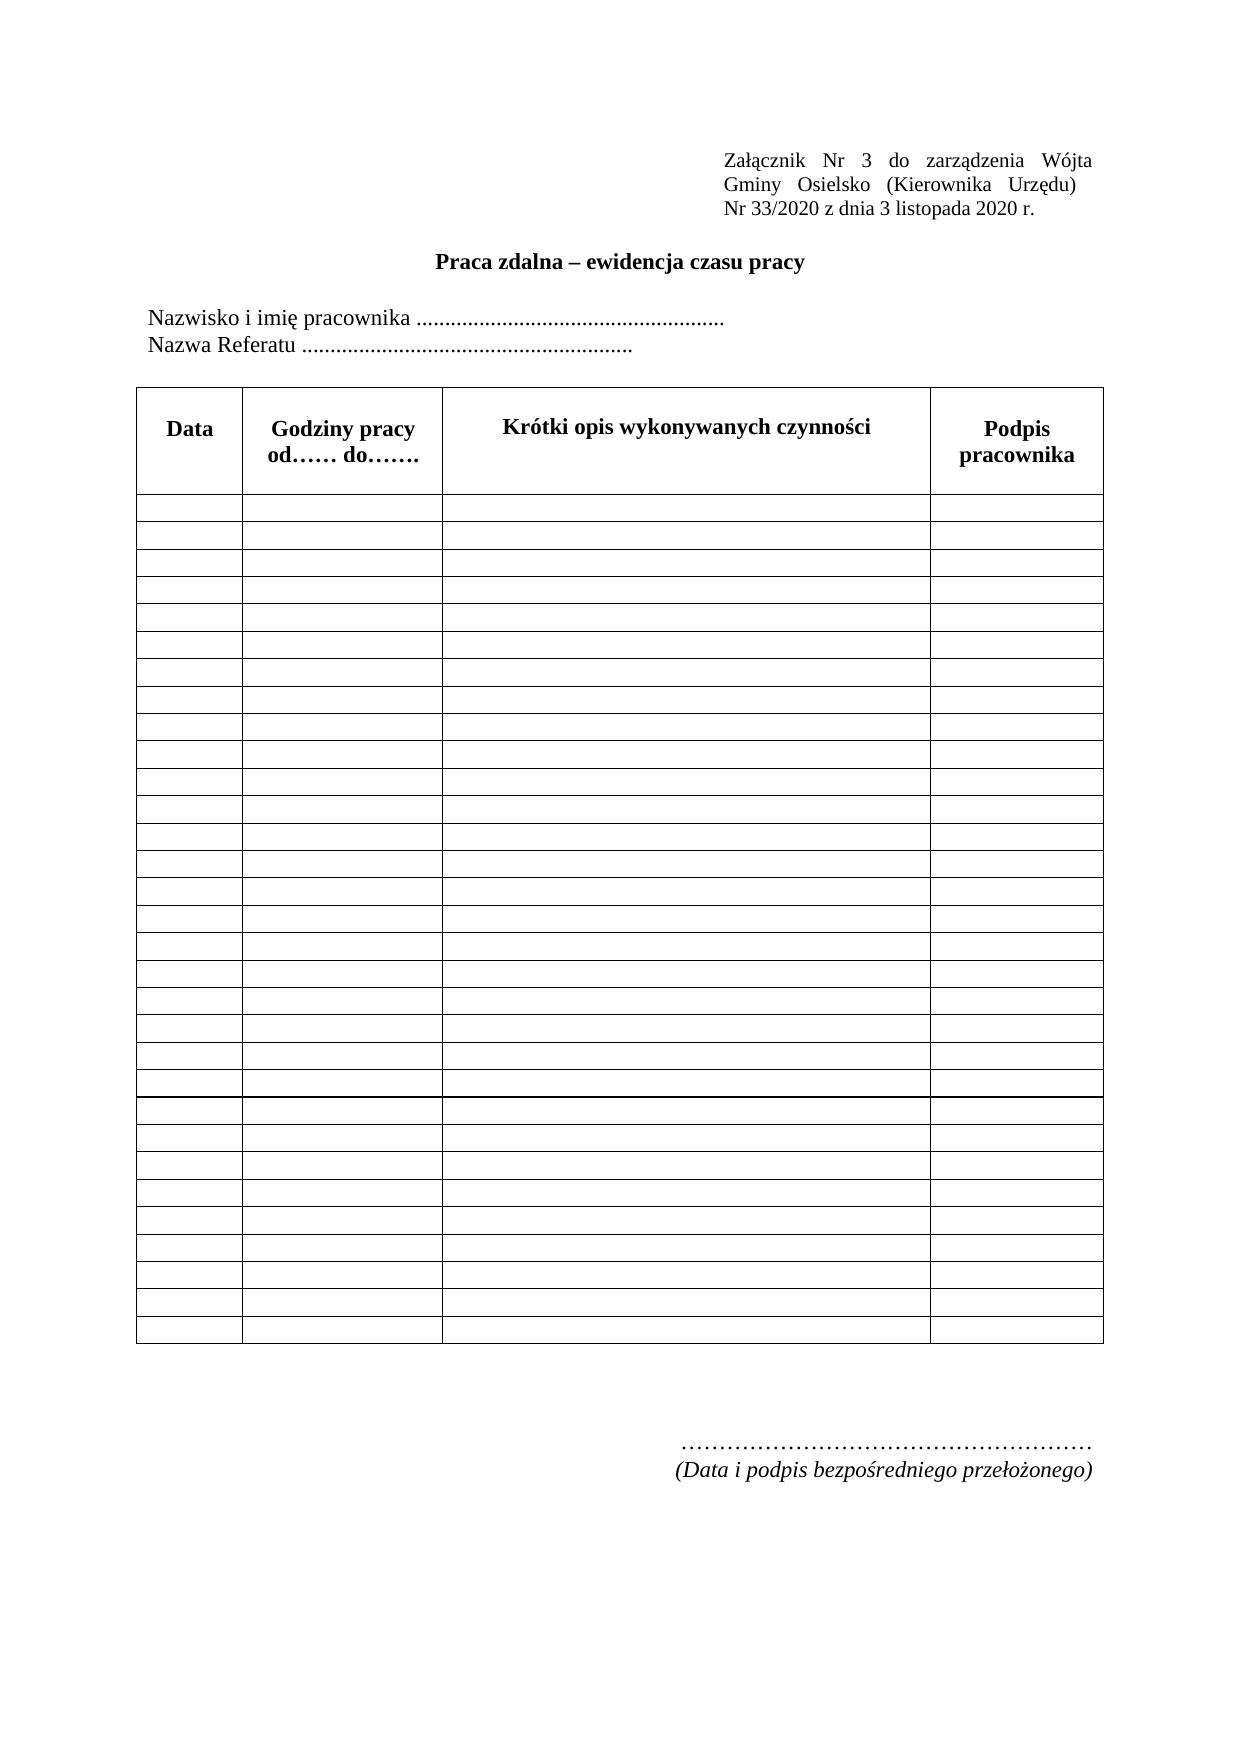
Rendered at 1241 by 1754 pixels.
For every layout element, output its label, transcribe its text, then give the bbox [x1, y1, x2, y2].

table_cell [243, 495, 442, 521]
table_cell [443, 632, 930, 658]
table_cell [931, 632, 1103, 658]
table_cell [931, 824, 1103, 850]
table_cell [931, 906, 1103, 932]
table_cell [931, 1125, 1103, 1151]
text Nazwa Referatu .......................................................... [148, 331, 1093, 358]
table_cell [243, 1235, 442, 1261]
table_cell [243, 604, 442, 631]
table_cell [243, 741, 442, 768]
table_cell [931, 1070, 1103, 1096]
table_cell [243, 988, 442, 1014]
table_cell [443, 988, 930, 1014]
table_cell [243, 878, 442, 905]
table_cell [137, 1098, 242, 1124]
table_cell [931, 878, 1103, 905]
table_cell [137, 604, 242, 631]
table_cell [243, 1207, 442, 1233]
table_cell [931, 988, 1103, 1014]
table_cell [137, 1180, 242, 1206]
table_cell [137, 714, 242, 740]
text Nazwisko i imię pracownika ...................................................... [148, 303, 1093, 330]
table_cell [931, 961, 1103, 987]
table_cell [243, 550, 442, 576]
table_cell [137, 741, 242, 768]
table_header Krótki opis wykonywanych czynności [443, 388, 930, 494]
table_cell [443, 1262, 930, 1288]
table_cell [243, 933, 442, 959]
table_cell [243, 1317, 442, 1343]
table_cell [443, 906, 930, 932]
table_cell [931, 933, 1103, 959]
table_cell [243, 659, 442, 686]
table_cell [443, 1289, 930, 1316]
table_cell [443, 1015, 930, 1042]
table_cell [443, 933, 930, 959]
table_cell [931, 1289, 1103, 1316]
table_cell [443, 741, 930, 768]
table_cell [243, 577, 442, 603]
table_cell [443, 1235, 930, 1261]
table_cell [931, 796, 1103, 822]
table_cell [443, 878, 930, 905]
table_cell [137, 522, 242, 548]
text (Data i podpis bezpośredniego przełożonego) [148, 1456, 1093, 1482]
table_cell [137, 1125, 242, 1151]
table_cell [443, 1317, 930, 1343]
table_cell [243, 1098, 442, 1124]
table_cell [931, 604, 1103, 631]
table_cell [243, 632, 442, 658]
table_cell [137, 906, 242, 932]
table_cell [443, 495, 930, 521]
table_cell [243, 714, 442, 740]
table_cell [243, 1043, 442, 1069]
table_cell [931, 522, 1103, 548]
table_cell [243, 1070, 442, 1096]
table_header Podpis pracownika [931, 388, 1103, 494]
table_cell [443, 1152, 930, 1179]
table_cell [137, 1317, 242, 1343]
table_cell [931, 577, 1103, 603]
table_cell [443, 1070, 930, 1096]
table_cell [243, 687, 442, 713]
table_cell [137, 988, 242, 1014]
table_header Data [137, 388, 242, 494]
table_cell [931, 1098, 1103, 1124]
table_cell [443, 1043, 930, 1069]
table_cell [443, 851, 930, 877]
table_cell [931, 1317, 1103, 1343]
table_cell [443, 714, 930, 740]
table_cell [931, 1152, 1103, 1179]
table_cell [243, 1015, 442, 1042]
table_cell [443, 769, 930, 795]
table_cell [443, 522, 930, 548]
table_cell [443, 824, 930, 850]
table_cell [443, 577, 930, 603]
text Załącznik Nr 3 do zarządzenia Wójta Gminy Osielsko (Kierownika Urzędu) Nr 33/2020 z dnia 3 listopada 2020 r. [723, 148, 1093, 220]
table_cell [931, 1043, 1103, 1069]
table_cell [137, 550, 242, 576]
table_cell [931, 1235, 1103, 1261]
table_cell [137, 1043, 242, 1069]
table_cell [243, 1180, 442, 1206]
table_cell [137, 961, 242, 987]
table_cell [137, 687, 242, 713]
table_cell [443, 1207, 930, 1233]
table_cell [137, 933, 242, 959]
table_cell [243, 796, 442, 822]
table_cell [137, 878, 242, 905]
text ……………………………………………… [148, 1428, 1093, 1454]
table_cell [931, 714, 1103, 740]
table_cell [243, 824, 442, 850]
table_cell [443, 687, 930, 713]
table_cell [931, 769, 1103, 795]
table_cell [243, 522, 442, 548]
table_cell [931, 550, 1103, 576]
table_cell [137, 1015, 242, 1042]
table_cell [443, 1180, 930, 1206]
table_cell [931, 687, 1103, 713]
table_cell [243, 961, 442, 987]
table_cell [137, 824, 242, 850]
table_cell [137, 769, 242, 795]
table_cell [243, 1125, 442, 1151]
table_cell [137, 1289, 242, 1316]
table_cell [243, 851, 442, 877]
table_cell [443, 1098, 930, 1124]
table_cell [931, 741, 1103, 768]
table_cell [931, 659, 1103, 686]
table_cell [443, 1125, 930, 1151]
table_cell [243, 906, 442, 932]
table_cell [243, 1289, 442, 1316]
table_cell [931, 851, 1103, 877]
table_cell [137, 1152, 242, 1179]
table_cell [931, 1207, 1103, 1233]
table_cell [137, 1207, 242, 1233]
table_cell [137, 659, 242, 686]
table_header Godziny pracy od…… do……. [243, 388, 442, 494]
table_cell [137, 577, 242, 603]
table_cell [443, 796, 930, 822]
table_cell [931, 495, 1103, 521]
table_cell [137, 1070, 242, 1096]
table_cell [137, 1235, 242, 1261]
table_cell [931, 1262, 1103, 1288]
table_cell [137, 632, 242, 658]
text Praca zdalna – ewidencja czasu pracy [148, 248, 1093, 274]
table_cell [243, 1152, 442, 1179]
table_cell [443, 961, 930, 987]
table_cell [931, 1180, 1103, 1206]
table_cell [243, 769, 442, 795]
table_cell [137, 1262, 242, 1288]
table_cell [243, 1262, 442, 1288]
table_cell [443, 659, 930, 686]
table_cell [137, 851, 242, 877]
table_cell [443, 604, 930, 631]
table_cell [137, 495, 242, 521]
table_cell [137, 796, 242, 822]
table_cell [931, 1015, 1103, 1042]
table_cell [443, 550, 930, 576]
